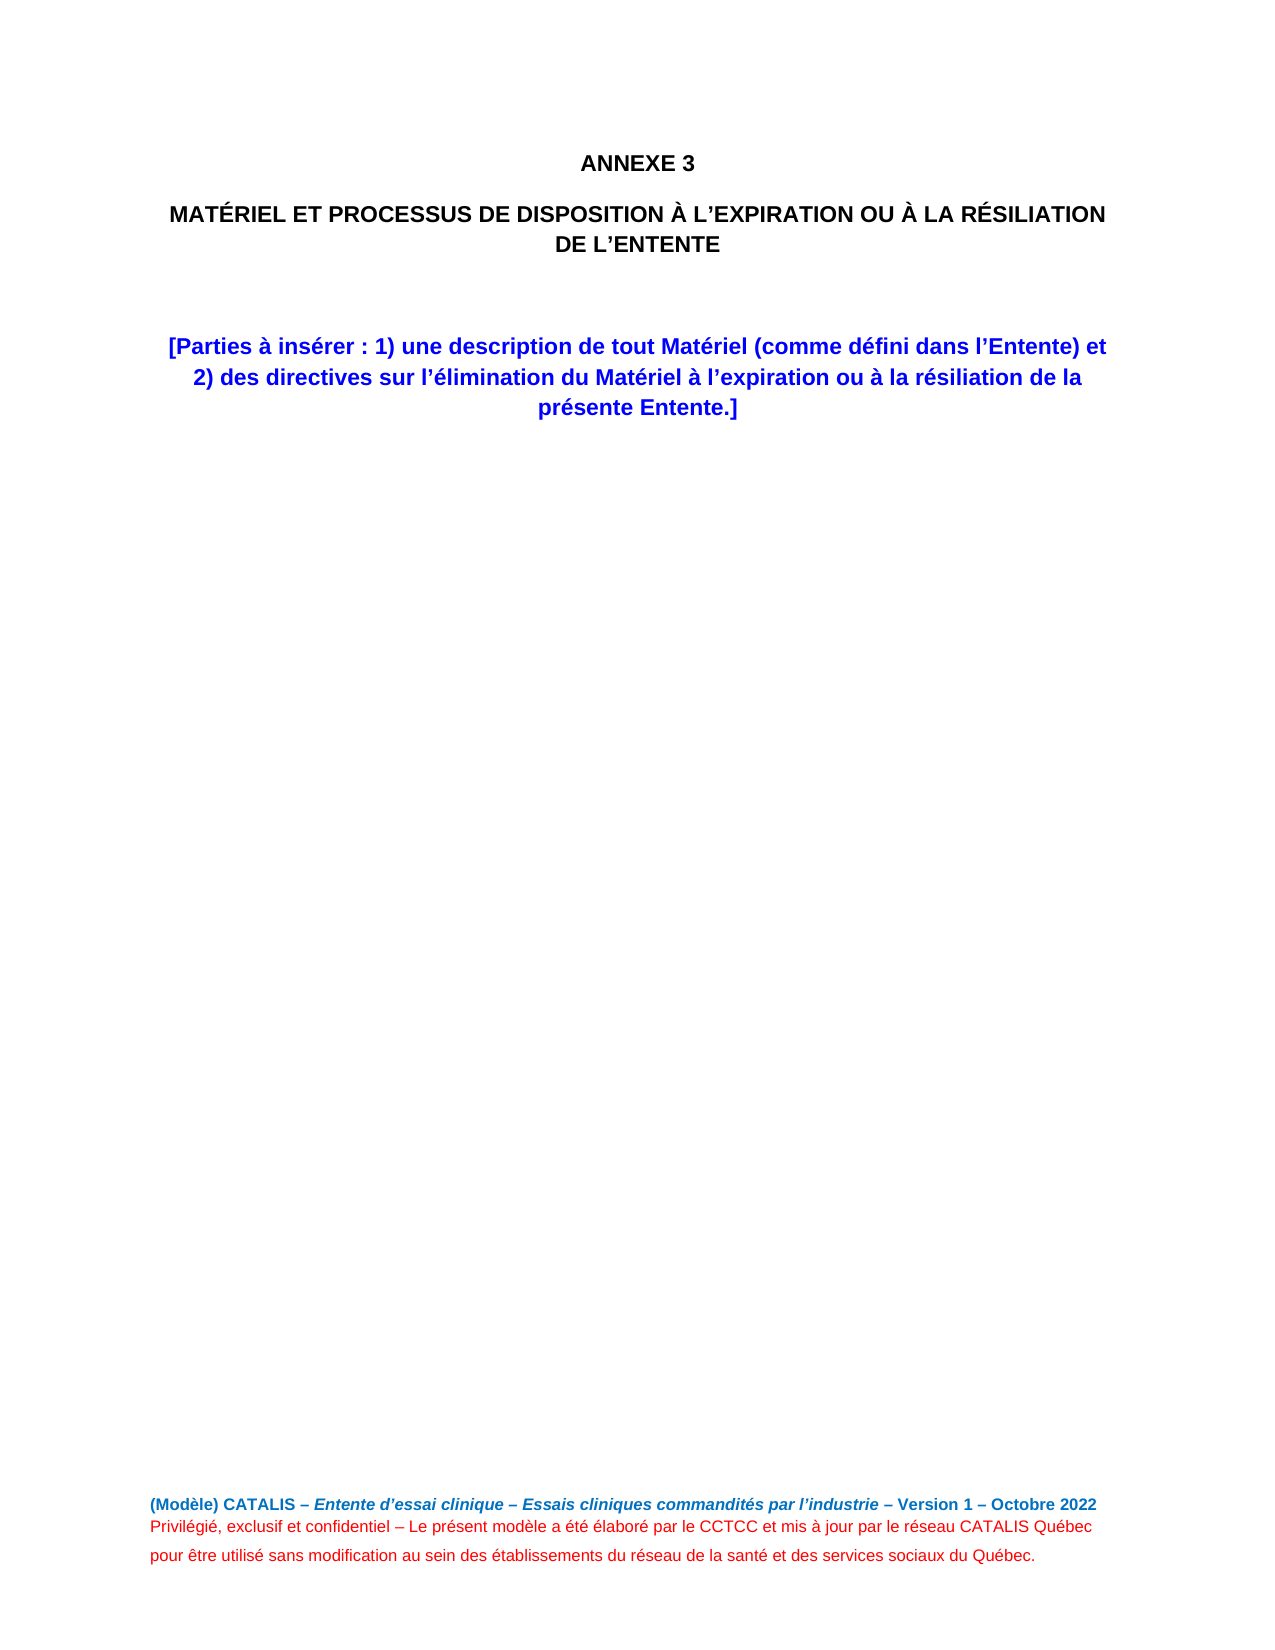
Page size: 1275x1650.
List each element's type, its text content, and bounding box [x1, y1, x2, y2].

text [Parties à insérer : 1) une description de tout Matériel (comme défini dans l’Entente) et 2) des directives sur l’élimination du Matériel à l’expiration ou à la résiliation de la présente Entente.] [150, 333, 1125, 420]
text MATÉRIEL ET PROCESSUS DE DISPOSITION À L’EXPIRATION OU À LA RÉSILIATION DE L’ENTENTE [150, 201, 1125, 258]
text ANNEXE 3 [150, 150, 1125, 176]
